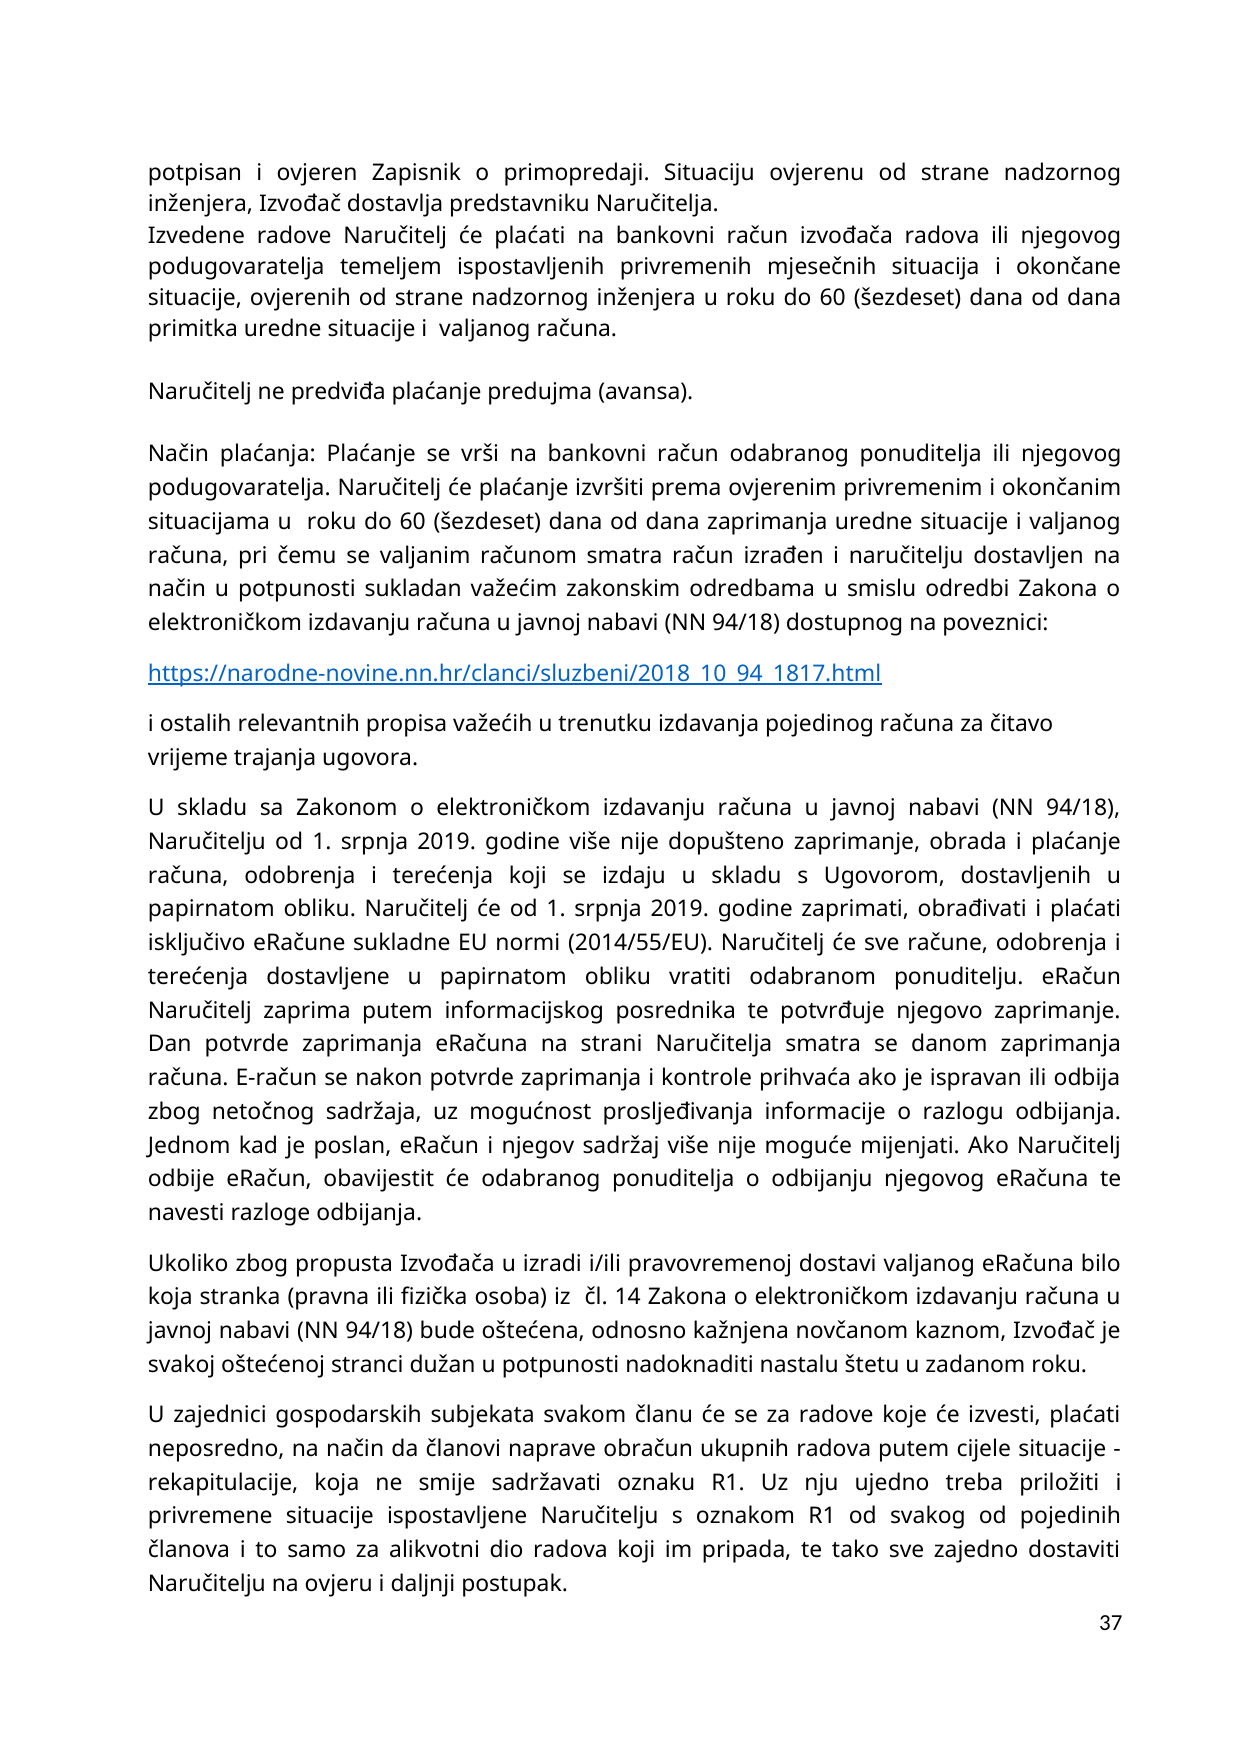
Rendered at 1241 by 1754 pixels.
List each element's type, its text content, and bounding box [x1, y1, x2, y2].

text Naručitelj ne predviđa plaćanje predujma (avansa). [148, 375, 1122, 406]
text Ukoliko zbog propusta Izvođača u izradi i/ili pravovremenoj dostavi valjanog eRačuna bilo koja stranka (pravna ili fizička osoba) iz čl. 14 Zakona o elektroničkom izdavanju računa u javnoj nabavi (NN 94/18) bude oštećena, odnosno kažnjena novčanom kaznom, Izvođač je svakoj oštećenoj stranci dužan u potpunosti nadoknaditi nastalu štetu u zadanom roku. [148, 1247, 1122, 1379]
text i ostalih relevantnih propisa važećih u trenutku izdavanja pojedinog računa za čitavo vrijeme trajanja ugovora. [148, 707, 1122, 772]
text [148, 156, 1122, 219]
text Način plaćanja: Plaćanje se vrši na bankovni račun odabranog ponuditelja ili njegovog podugovaratelja. Naručitelj će plaćanje izvršiti prema ovjerenim privremenim i okončanim situacijama u roku do 60 (šezdeset) dana od dana zaprimanja uredne situacije i valjanog računa, pri čemu se valjanim računom smatra račun izrađen i naručitelju dostavljen na način u potpunosti sukladan važećim zakonskim odredbama u smislu odredbi Zakona o elektroničkom izdavanju računa u javnoj nabavi (NN 94/18) dostupnog na poveznici: [148, 437, 1122, 637]
text U skladu sa Zakonom o elektroničkom izdavanju računa u javnoj nabavi (NN 94/18), Naručitelju od 1. srpnja 2019. godine više nije dopušteno zaprimanje, obrada i plaćanje računa, odobrenja i terećenja koji se izdaju u skladu s Ugovorom, dostavljenih u papirnatom obliku. Naručitelj će od 1. srpnja 2019. godine zaprimati, obrađivati i plaćati isključivo eRačune sukladne EU normi (2014/55/EU). Naručitelj će sve račune, odobrenja i terećenja dostavljene u papirnatom obliku vratiti odabranom ponuditelju. eRačun Naručitelj zaprima putem informacijskog posrednika te potvrđuje njegovo zaprimanje. Dan potvrde zaprimanja eRačuna na strani Naručitelja smatra se danom zaprimanja računa. E-račun se nakon potvrde zaprimanja i kontrole prihvaća ako je ispravan ili odbija zbog netočnog sadržaja, uz mogućnost prosljeđivanja informacije o razlogu odbijanja. Jednom kad je poslan, eRačun i njegov sadržaj više nije moguće mijenjati. Ako Naručitelj odbije eRačun, obavijestit će odabranog ponuditelja o odbijanju njegovog eRačuna te navesti razloge odbijanja. [148, 791, 1122, 1227]
text Izvedene radove Naručitelj će plaćati na bankovni račun izvođača radova ili njegovog podugovaratelja temeljem ispostavljenih privremenih mjesečnih situacija i okončane situacije, ovjerenih od strane nadzornog inženjera u roku do 60 (šezdeset) dana od dana primitka uredne situacije i valjanog računa. [148, 219, 1122, 344]
text U zajednici gospodarskih subjekata svakom članu će se za radove koje će izvesti, plaćati neposredno, na način da članovi naprave obračun ukupnih radova putem cijele situacije - rekapitulacije, koja ne smije sadržavati oznaku R1. Uz nju ujedno treba priložiti i privremene situacije ispostavljene Naručitelju s oznakom R1 od svakog od pojedinih članova i to samo za alikvotni dio radova koji im pripada, te tako sve zajedno dostaviti Naručitelju na ovjeru i daljnji postupak. [148, 1398, 1122, 1598]
text https://narodne-novine.nn.hr/clanci/sluzbeni/2018_10_94_1817.html [148, 657, 1122, 688]
